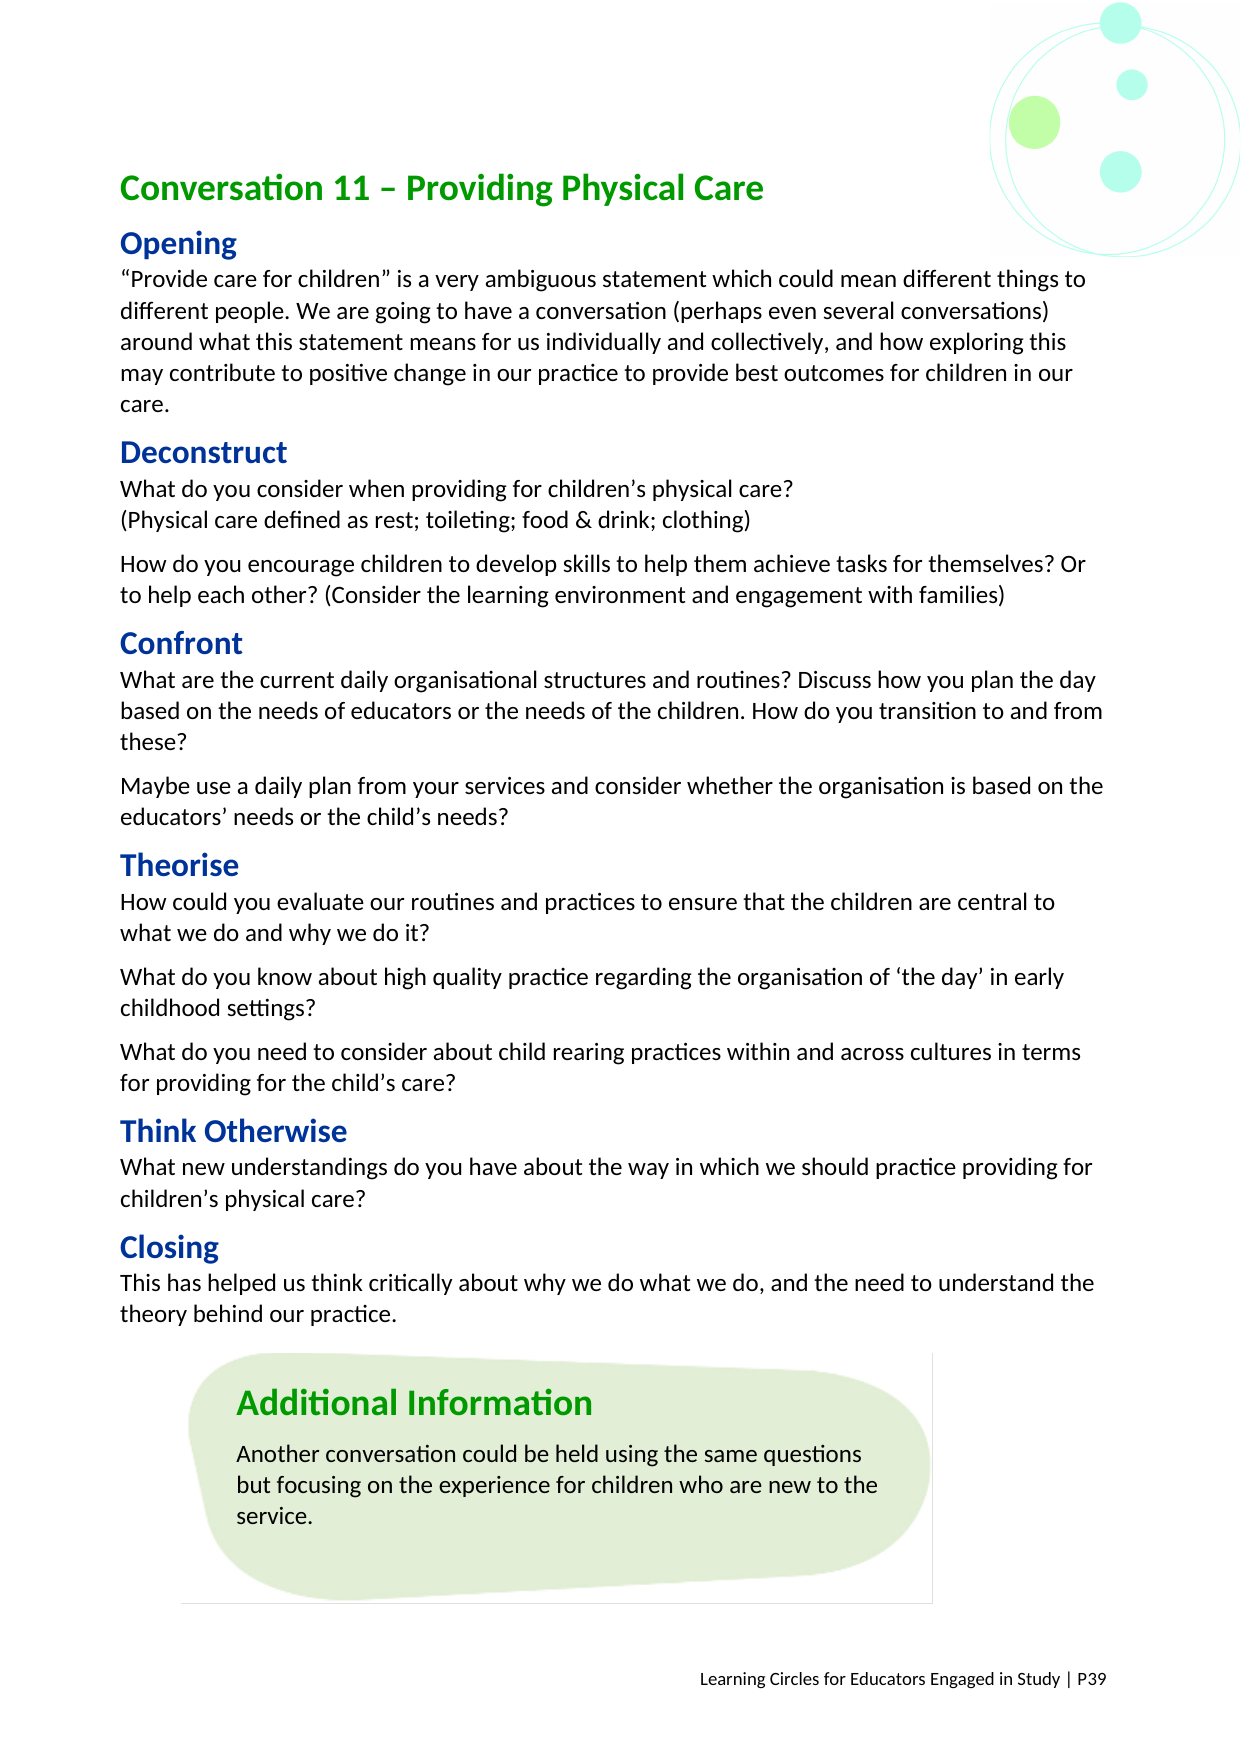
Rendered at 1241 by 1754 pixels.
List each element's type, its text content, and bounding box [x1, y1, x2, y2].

text Theorise [120, 844, 1106, 885]
text Another conversation could be held using the same questions but focusing on the experience for children who are new to the service. [236, 1437, 916, 1531]
text What do you know about high quality practice regarding the organisation of ‘the day’ in early childhood settings? [120, 960, 1106, 1022]
text What do you need to consider about child rearing practices within and across cultures in terms for providing for the child’s care? [120, 1035, 1106, 1097]
subtitle Conversation 11 – Providing Physical Care [120, 164, 1106, 209]
text This has helped us think critically about why we do what we do, and the need to understand the theory behind our practice. [120, 1266, 1106, 1329]
picture [989, 2, 1241, 257]
text Confront [120, 622, 1106, 663]
text What new understandings do you have about the way in which we should practice providing for children’s physical care? [120, 1151, 1106, 1213]
text Maybe use a daily plan from your services and consider whether the organisation is based on the educators’ needs or the child’s needs? [120, 769, 1106, 832]
text “Provide care for children” is a very ambiguous statement which could mean different things to different people. We are going to have a conversation (perhaps even several conversations) around what this statement means for us individually and collectively, and how exploring this may contribute to positive change in our practice to provide best outcomes for children in our care. [120, 263, 1106, 419]
text Opening [120, 222, 1106, 263]
text Deconstruct [120, 432, 1106, 472]
text How do you encourage children to develop skills to help them achieve tasks for themselves? Or to help each other? (Consider the learning environment and engagement with families) [120, 547, 1106, 610]
text How could you evaluate our routines and practices to ensure that the children are central to what we do and why we do it? [120, 885, 1106, 947]
text Closing [120, 1226, 1106, 1266]
subtitle Additional Information [236, 1379, 1106, 1425]
text Think Otherwise [120, 1110, 1106, 1151]
text What are the current daily organisational structures and routines? Discuss how you plan the day based on the needs of educators or the needs of the children. How do you transition to and from these? [120, 663, 1106, 757]
text What do you consider when providing for children’s physical care? (Physical care defined as rest; toileting; food & drink; clothing) [120, 472, 1106, 535]
picture [181, 1353, 936, 1607]
